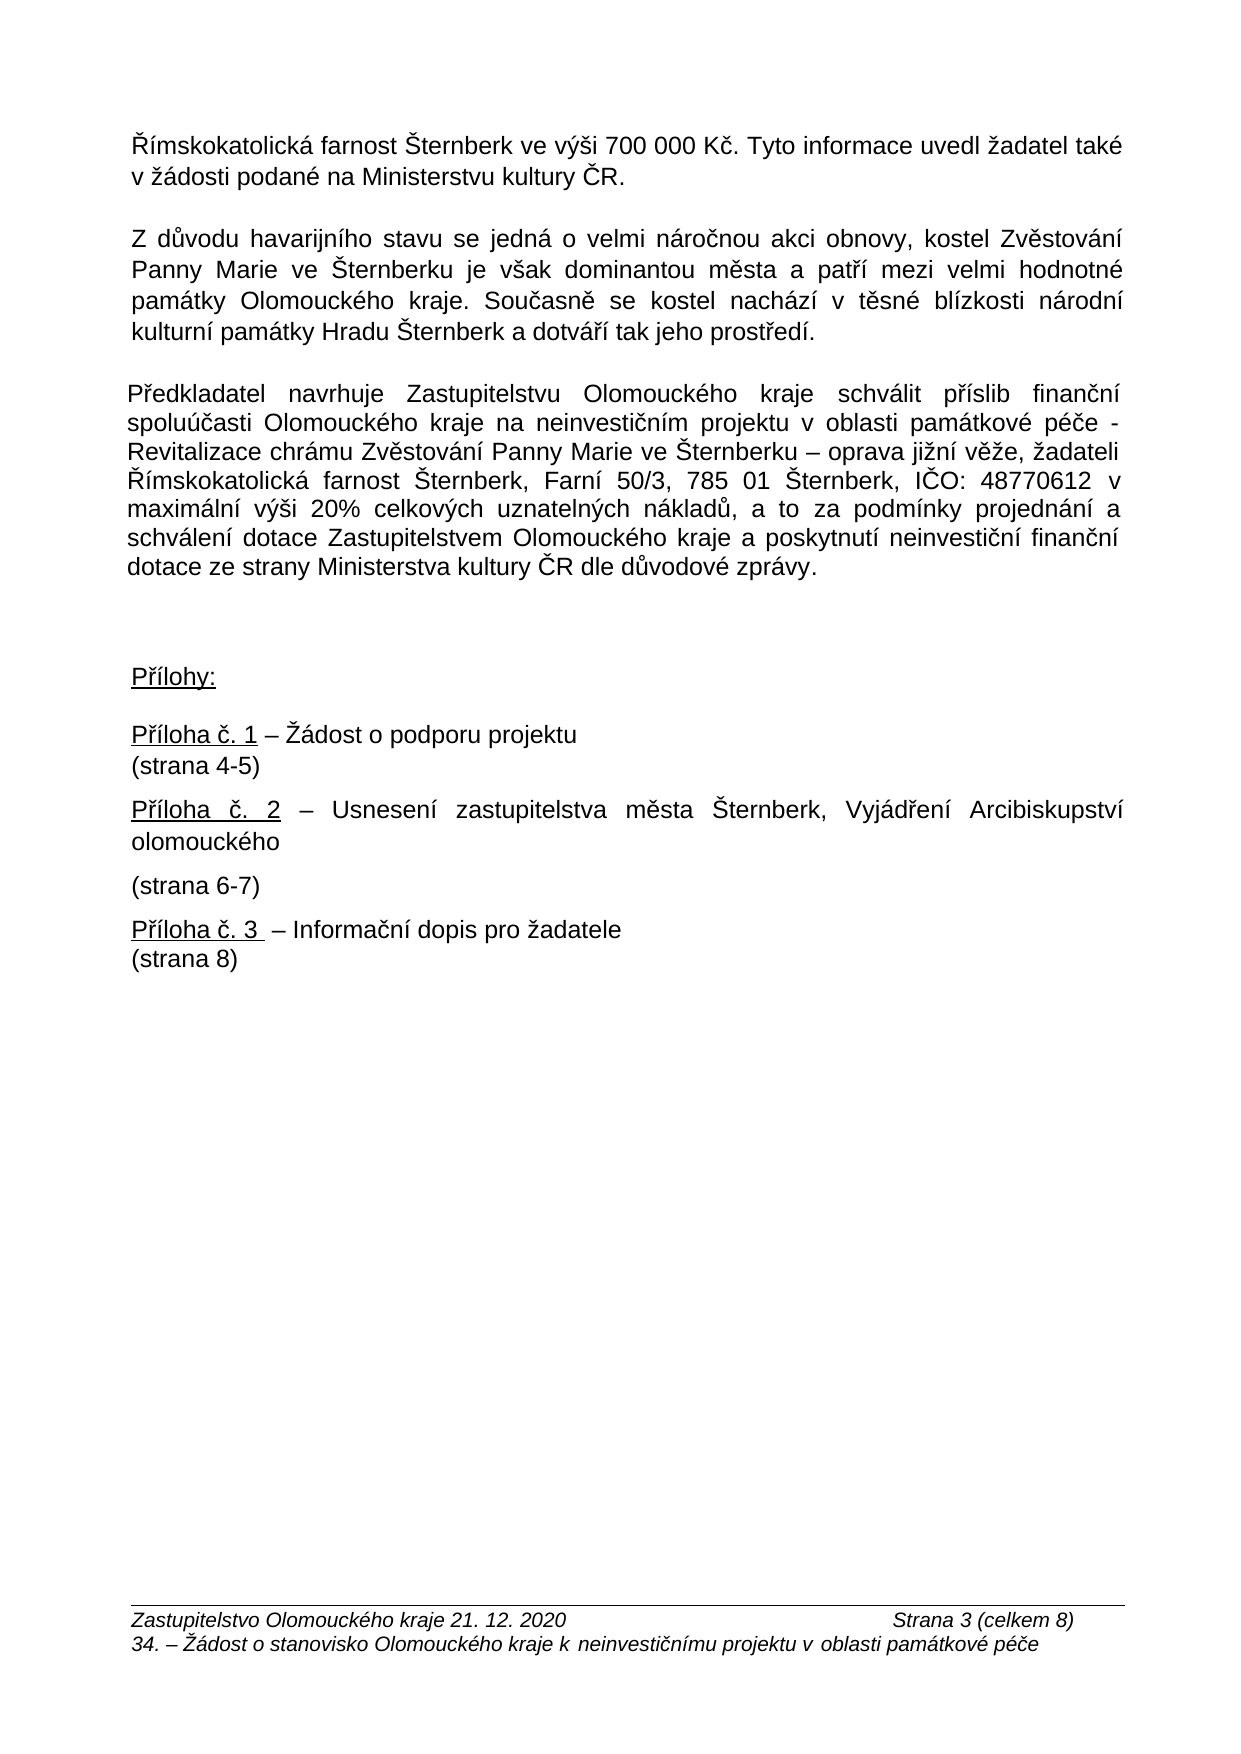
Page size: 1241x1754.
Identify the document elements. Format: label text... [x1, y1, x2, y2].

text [131, 131, 1125, 191]
text (strana 4-5) [131, 751, 1125, 780]
text Příloha č. 1 – Žádost o podporu projektu [131, 720, 1125, 748]
text (strana 8) [131, 944, 1125, 973]
text Z důvodu havarijního stavu se jedná o velmi náročnou akci obnovy, kostel Zvěstování Panny Marie ve Šternberku je však dominantou města a patří mezi velmi hodnotné památky Olomouckého kraje. Současně se kostel nachází v těsné blízkosti národní kulturní památky Hradu Šternberk a dotváří tak jeho prostředí. [131, 224, 1125, 346]
text Přílohy: [131, 662, 1125, 691]
text (strana 6-7) [131, 871, 1125, 900]
text Příloha č. 2 – Usnesení zastupitelstva města Šternberk, Vyjádření Arcibiskupství olomouckého [131, 795, 1125, 856]
text Příloha č. 3 – Informační dopis pro žadatele [131, 915, 1125, 944]
table_header Předkladatel navrhuje Zastupitelstvu Olomouckého kraje schválit příslib finanční spoluúčasti Olomouckého kraje na neinvestičním projektu v oblasti památkové péče - Revitalizace chrámu Zvěstování Panny Marie ve Šternberku – oprava jižní věže, žadateli Římskokatolická farnost Šternberk, Farní 50/3, 785 01 Šternberk, IČO: 48770612 v maximální výši 20% celkových uznatelných nákladů, a to za podmínky projednání a schválení dotace Zastupitelstvem Olomouckého kraje a poskytnutí neinvestiční finanční dotace ze strany Ministerstva kultury ČR dle důvodové zprávy. [127, 379, 1121, 605]
